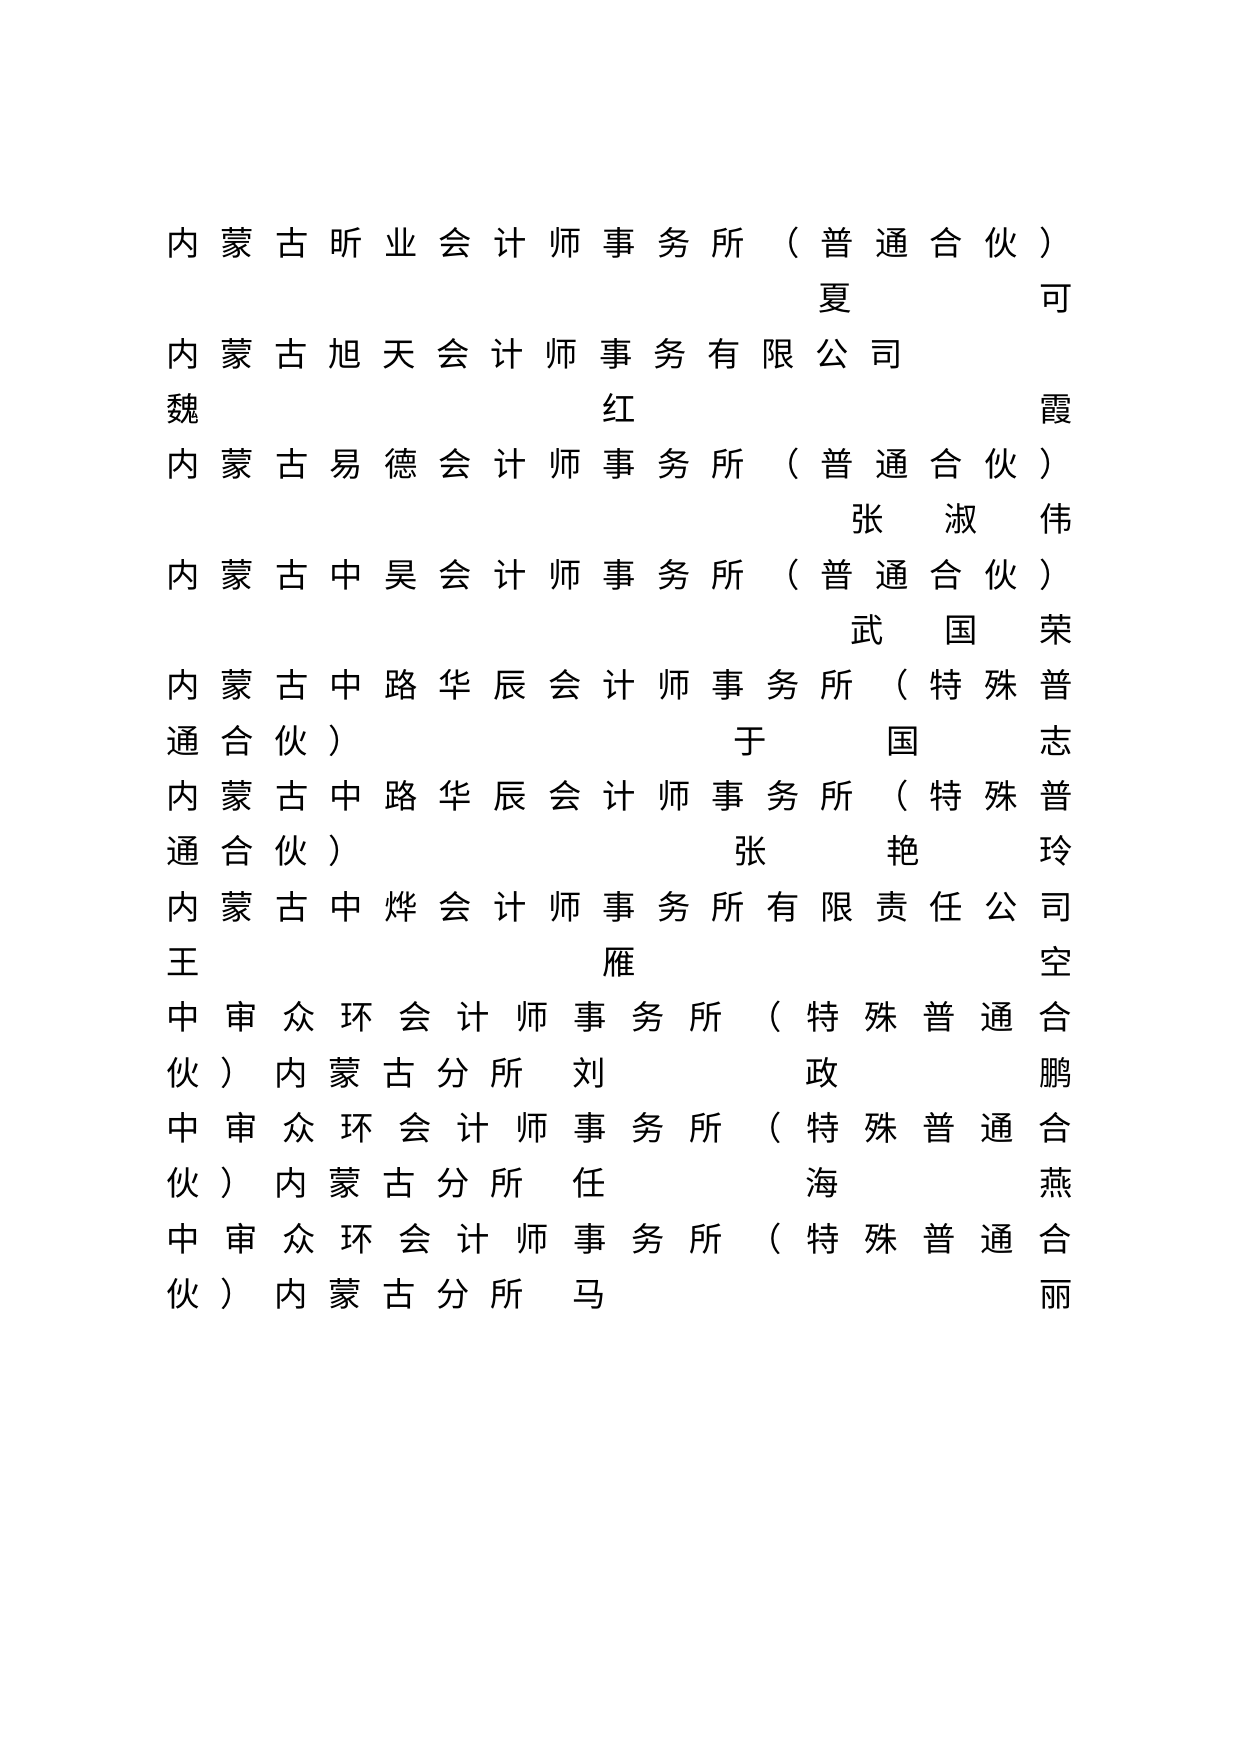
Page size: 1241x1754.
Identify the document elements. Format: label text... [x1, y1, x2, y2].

text 内蒙古中路华辰会计师事务所（特殊普通合伙） 于国志 [166, 656, 1093, 766]
text 内蒙古中烨会计师事务所有限责任公司 王雁空 [166, 877, 1093, 988]
text 内蒙古易德会计师事务所（普通合伙） 张淑伟 [166, 434, 1093, 545]
text 内蒙古昕业会计师事务所（普通合伙） 夏 可 [166, 213, 1093, 324]
text 内蒙古旭天会计师事务有限公司 魏红霞 [166, 324, 1093, 434]
text 中审众环会计师事务所（特殊普通合伙）内蒙古分所 马丽 [166, 1209, 1093, 1319]
text 中审众环会计师事务所（特殊普通合伙）内蒙古分所 刘政鹏 [166, 988, 1093, 1098]
text 内蒙古中昊会计师事务所（普通合伙） 武国荣 [166, 545, 1093, 656]
text 中审众环会计师事务所（特殊普通合伙）内蒙古分所 任海燕 [166, 1098, 1093, 1209]
text 内蒙古中路华辰会计师事务所（特殊普通合伙） 张艳玲 [166, 766, 1093, 877]
